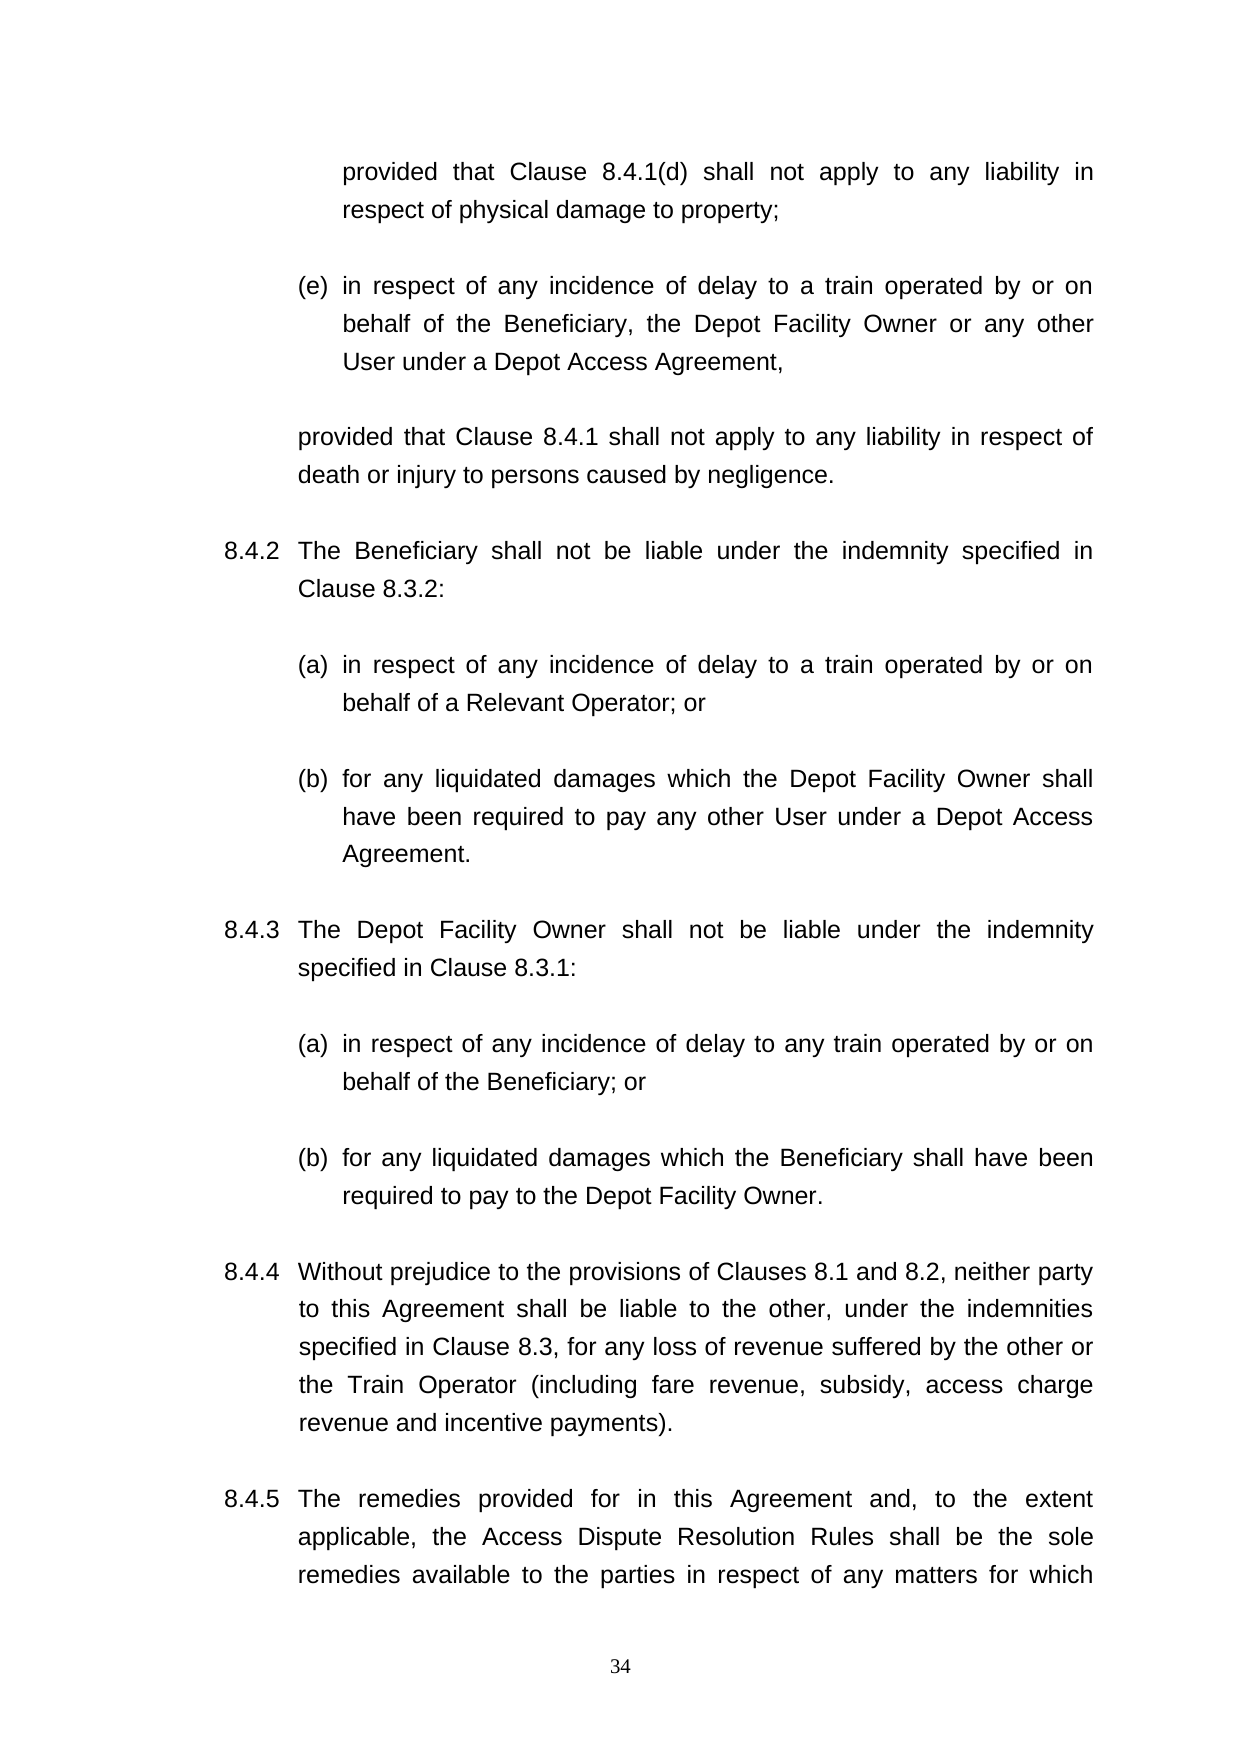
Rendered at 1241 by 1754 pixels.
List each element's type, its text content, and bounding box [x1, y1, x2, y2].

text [150, 1477, 1095, 1591]
text provided that Clause 8.4.1 shall not apply to any liability in respect of death or injury to persons caused by negligence. [298, 415, 1095, 491]
text (a) in respect of any incidence of delay to a train operated by or on behalf of a Relevant Operator; or [150, 643, 1095, 719]
text 8.4.2 The Beneficiary shall not be liable under the indemnity specified in Clause 8.3.2: [150, 529, 1095, 605]
text (a) in respect of any incidence of delay to any train operated by or on behalf of the Beneficiary; or [150, 1022, 1095, 1098]
text 8.4.3 The Depot Facility Owner shall not be liable under the indemnity specified in Clause 8.3.1: [150, 908, 1095, 984]
text (e) in respect of any incidence of delay to a train operated by or on behalf of the Beneficiary, the Depot Facility Owner or any other User under a Depot Access Agreement, [150, 264, 1095, 377]
text (b) for any liquidated damages which the Beneficiary shall have been required to pay to the Depot Facility Owner. [150, 1136, 1095, 1212]
text (b) for any liquidated damages which the Depot Facility Owner shall have been required to pay any other User under a Depot Access Agreement. [150, 757, 1095, 870]
text provided that Clause 8.4.1(d) shall not apply to any liability in respect of physical damage to property; [342, 150, 1095, 226]
text 8.4.4 Without prejudice to the provisions of Clauses 8.1 and 8.2, neither party to this Agreement shall be liable to the other, under the indemnities specified in Clause 8.3, for any loss of revenue suffered by the other or the Train Operator (including fare revenue, subsidy, access charge revenue and incentive payments). [150, 1249, 1095, 1439]
